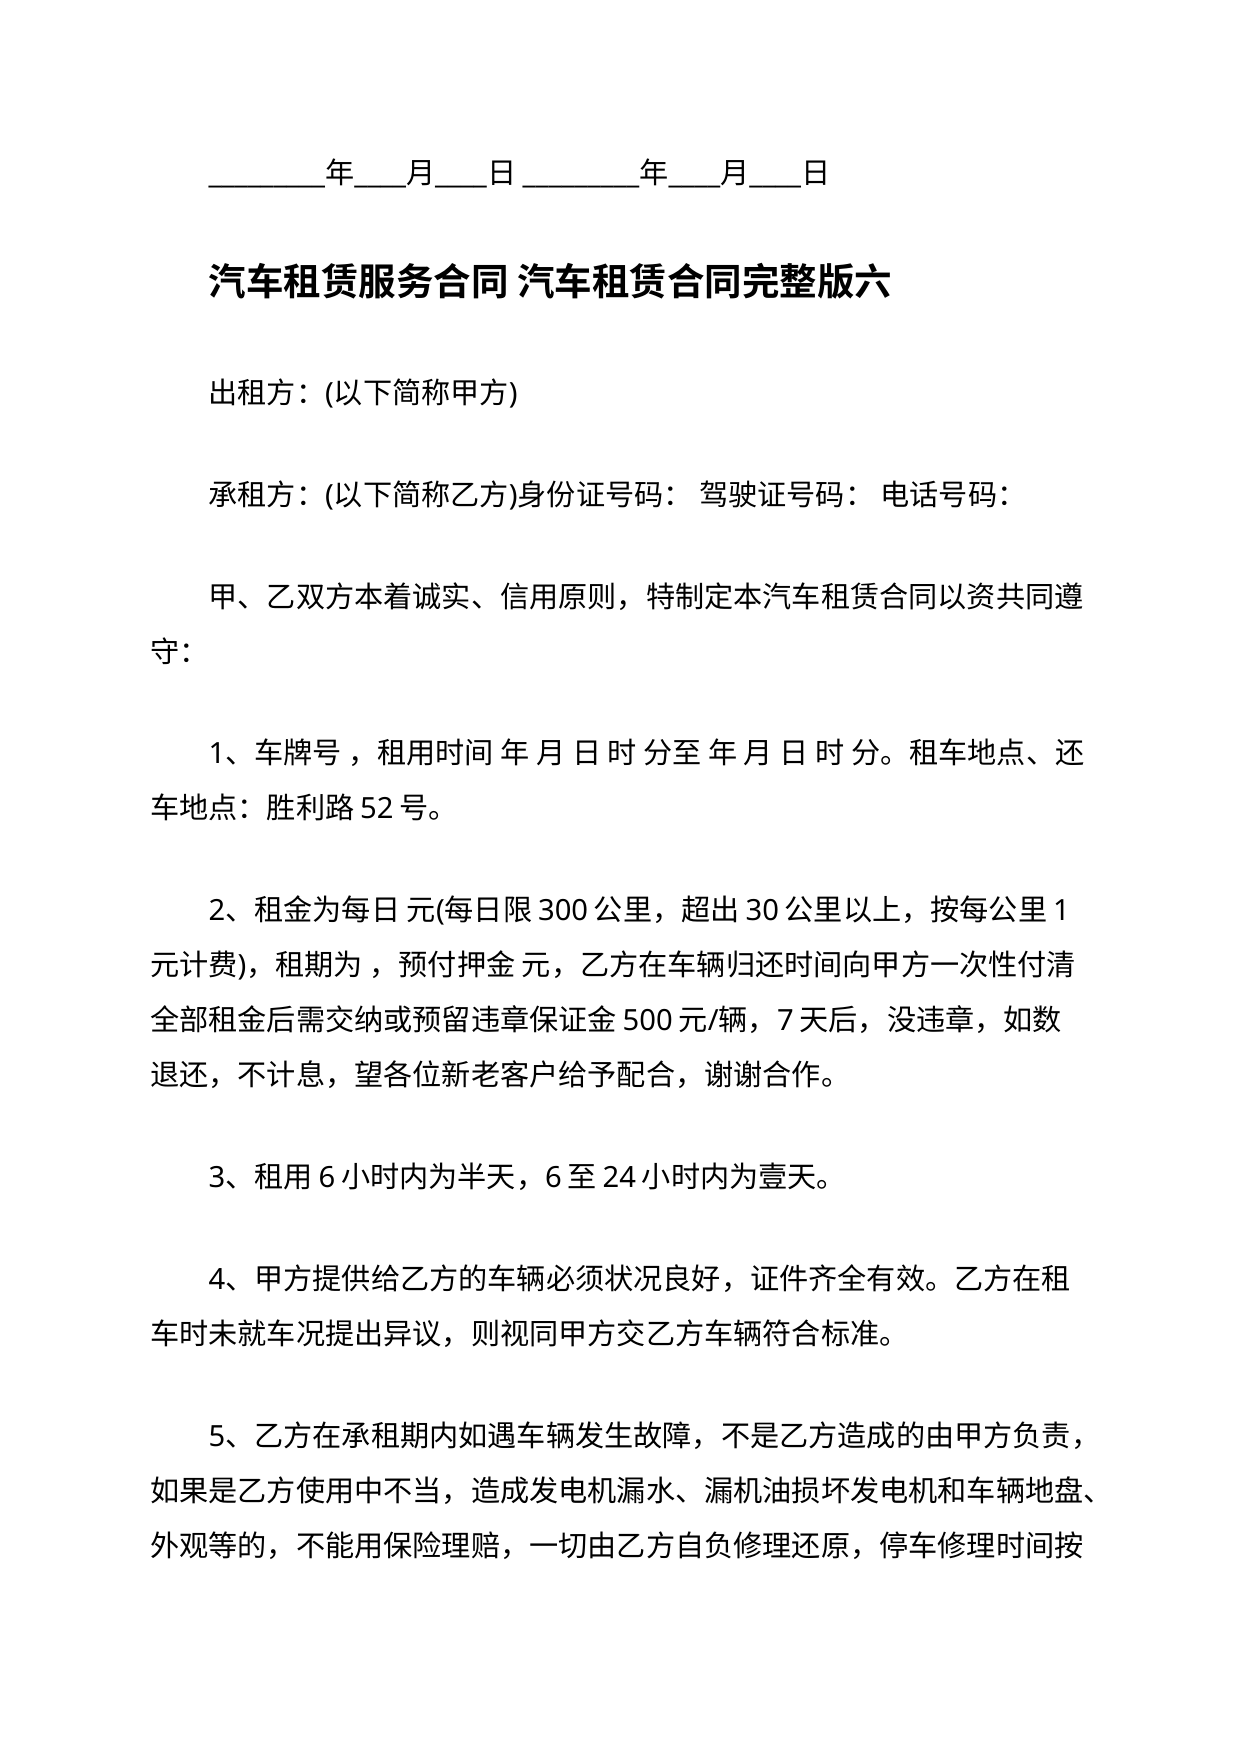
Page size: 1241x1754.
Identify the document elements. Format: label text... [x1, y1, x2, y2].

text 汽车租赁服务合同 汽车租赁合同完整版六 [150, 252, 1090, 306]
text 承租方：(以下简称乙方)身份证号码： 驾驶证号码： 电话号码： [150, 471, 1090, 514]
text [150, 1412, 1090, 1565]
text 出租方：(以下简称甲方) [150, 369, 1090, 412]
text _________年____月____日 _________年____月____日 [150, 150, 1090, 192]
text 3、租用6小时内为半天，6至24小时内为壹天。 [150, 1154, 1090, 1196]
text 甲、乙双方本着诚实、信用原则，特制定本汽车租赁合同以资共同遵守： [150, 573, 1090, 671]
text 1、车牌号 ，租用时间 年 月 日 时 分至 年 月 日 时 分。租车地点、还车地点：胜利路52号。 [150, 730, 1090, 827]
text 2、租金为每日 元(每日限300公里，超出30公里以上，按每公里1元计费)，租期为 ，预付押金 元，乙方在车辆归还时间向甲方一次性付清全部租金后需交纳或预留违章保证金500元/辆，7天后，没违章，如数退还，不计息，望各位新老客户给予配合，谢谢合作。 [150, 887, 1090, 1094]
text 4、甲方提供给乙方的车辆必须状况良好，证件齐全有效。乙方在租车时未就车况提出异议，则视同甲方交乙方车辆符合标准。 [150, 1256, 1090, 1353]
